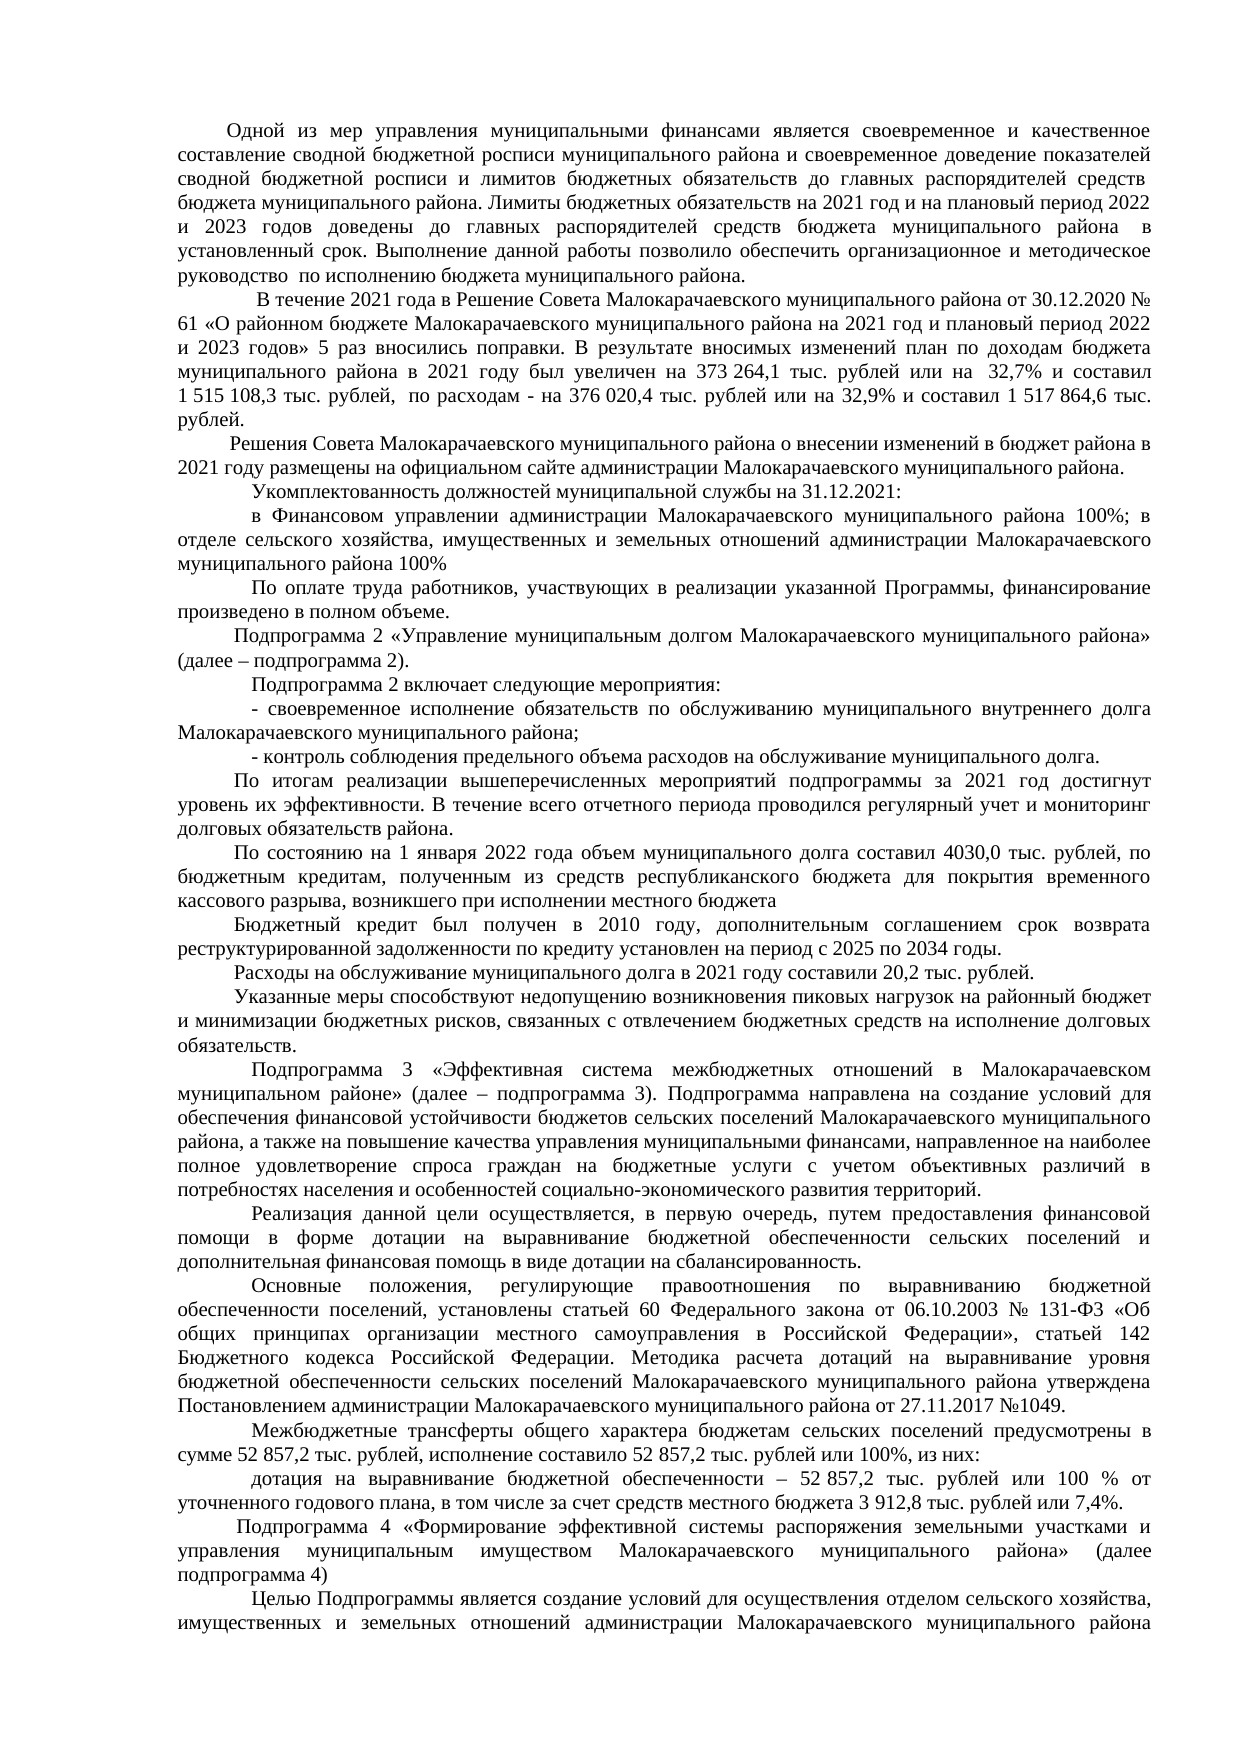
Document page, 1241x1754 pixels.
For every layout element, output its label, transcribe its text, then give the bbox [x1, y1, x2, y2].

text Одной из мер управления муниципальными финансами является своевременное и качественное составление сводной бюджетной росписи муниципального района и своевременное доведение показателей сводной бюджетной росписи и лимитов бюджетных обязательств до главных распорядителей средств бюджета муниципального района. Лимиты бюджетных обязательств на 2021 год и на плановый период 2022 и 2023 годов доведены до главных распорядителей средств бюджета муниципального района в установленный срок. Выполнение данной работы позволило обеспечить организационное и методическое руководство по исполнению бюджета муниципального района. [177, 118, 1152, 287]
text Укомплектованность должностей муниципальной службы на 31.12.2021: [177, 479, 1152, 503]
text дотация на выравнивание бюджетной обеспеченности – 52 857,2 тыс. рублей или 100 % от уточненного годового плана, в том числе за счет средств местного бюджета 3 912,8 тыс. рублей или 7,4%. [177, 1466, 1152, 1514]
text Бюджетный кредит был получен в 2010 году, дополнительным соглашением срок возврата реструктурированной задолженности по кредиту установлен на период с 2025 по 2034 годы. [177, 912, 1152, 960]
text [177, 1586, 1152, 1634]
text Подпрограмма 2 включает следующие мероприятия: [177, 672, 1152, 696]
text По состоянию на 1 января 2022 года объем муниципального долга составил 4030,0 тыс. рублей, по бюджетным кредитам, полученным из средств республиканского бюджета для покрытия временного кассового разрыва, возникшего при исполнении местного бюджета [177, 840, 1152, 912]
text Основные положения, регулирующие правоотношения по выравниванию бюджетной обеспеченности поселений, установлены статьей 60 Федерального закона от 06.10.2003 № 131-Ф3 «Об общих принципах организации местного самоуправления в Российской Федерации», статьей 142 Бюджетного кодекса Российской Федерации. Методика расчета дотаций на выравнивание уровня бюджетной обеспеченности сельских поселений Малокарачаевского муниципального района утверждена Постановлением администрации Малокарачаевского муниципального района от 27.11.2017 №1049. [177, 1273, 1152, 1417]
text Расходы на обслуживание муниципального долга в 2021 году составили 20,2 тыс. рублей. [177, 960, 1152, 984]
text в Финансовом управлении администрации Малокарачаевского муниципального района 100%; в отделе сельского хозяйства, имущественных и земельных отношений администрации Малокарачаевского муниципального района 100% [177, 503, 1152, 575]
text Подпрограмма 4 «Формирование эффективной системы распоряжения земельными участками и управления муниципальным имуществом Малокарачаевского муниципального района» (далее подпрограмма 4) [177, 1514, 1152, 1586]
text По итогам реализации вышеперечисленных мероприятий подпрограммы за 2021 год достигнут уровень их эффективности. В течение всего отчетного периода проводился регулярный учет и мониторинг долговых обязательств района. [177, 768, 1152, 840]
text Межбюджетные трансферты общего характера бюджетам сельских поселений предусмотрены в сумме 52 857,2 тыс. рублей, исполнение составило 52 857,2 тыс. рублей или 100%, из них: [177, 1417, 1152, 1466]
text Решения Совета Малокарачаевского муниципального района о внесении изменений в бюджет района в 2021 году размещены на официальном сайте администрации Малокарачаевского муниципального района. [177, 431, 1152, 479]
text Указанные меры способствуют недопущению возникновения пиковых нагрузок на районный бюджет и минимизации бюджетных рисков, связанных с отвлечением бюджетных средств на исполнение долговых обязательств. [177, 984, 1152, 1057]
text По оплате труда работников, участвующих в реализации указанной Программы, финансирование произведено в полном объеме. [177, 575, 1152, 623]
text Подпрограмма 3 «Эффективная система межбюджетных отношений в Малокарачаевском муниципальном районе» (далее – подпрограмма 3). Подпрограмма направлена на создание условий для обеспечения финансовой устойчивости бюджетов сельских поселений Малокарачаевского муниципального района, а также на повышение качества управления муниципальными финансами, направленное на наиболее полное удовлетворение спроса граждан на бюджетные услуги с учетом объективных различий в потребностях населения и особенностей социально-экономического развития территорий. [177, 1057, 1152, 1201]
text - контроль соблюдения предельного объема расходов на обслуживание муниципального долга. [177, 744, 1152, 768]
text - своевременное исполнение обязательств по обслуживанию муниципального внутреннего долга Малокарачаевского муниципального района; [177, 696, 1152, 744]
text Реализация данной цели осуществляется, в первую очередь, путем предоставления финансовой помощи в форме дотации на выравнивание бюджетной обеспеченности сельских поселений и дополнительная финансовая помощь в виде дотации на сбалансированность. [177, 1201, 1152, 1273]
text В течение 2021 года в Решение Совета Малокарачаевского муниципального района от 30.12.2020 № 61 «О районном бюджете Малокарачаевского муниципального района на 2021 год и плановый период 2022 и 2023 годов» 5 раз вносились поправки. В результате вносимых изменений план по доходам бюджета муниципального района в 2021 году был увеличен на 373 264,1 тыс. рублей или на 32,7% и составил 1 515 108,3 тыс. рублей, по расходам - на 376 020,4 тыс. рублей или на 32,9% и составил 1 517 864,6 тыс. рублей. [177, 287, 1152, 431]
text Подпрограмма 2 «Управление муниципальным долгом Малокарачаевского муниципального района» (далее – подпрограмма 2). [177, 623, 1152, 672]
